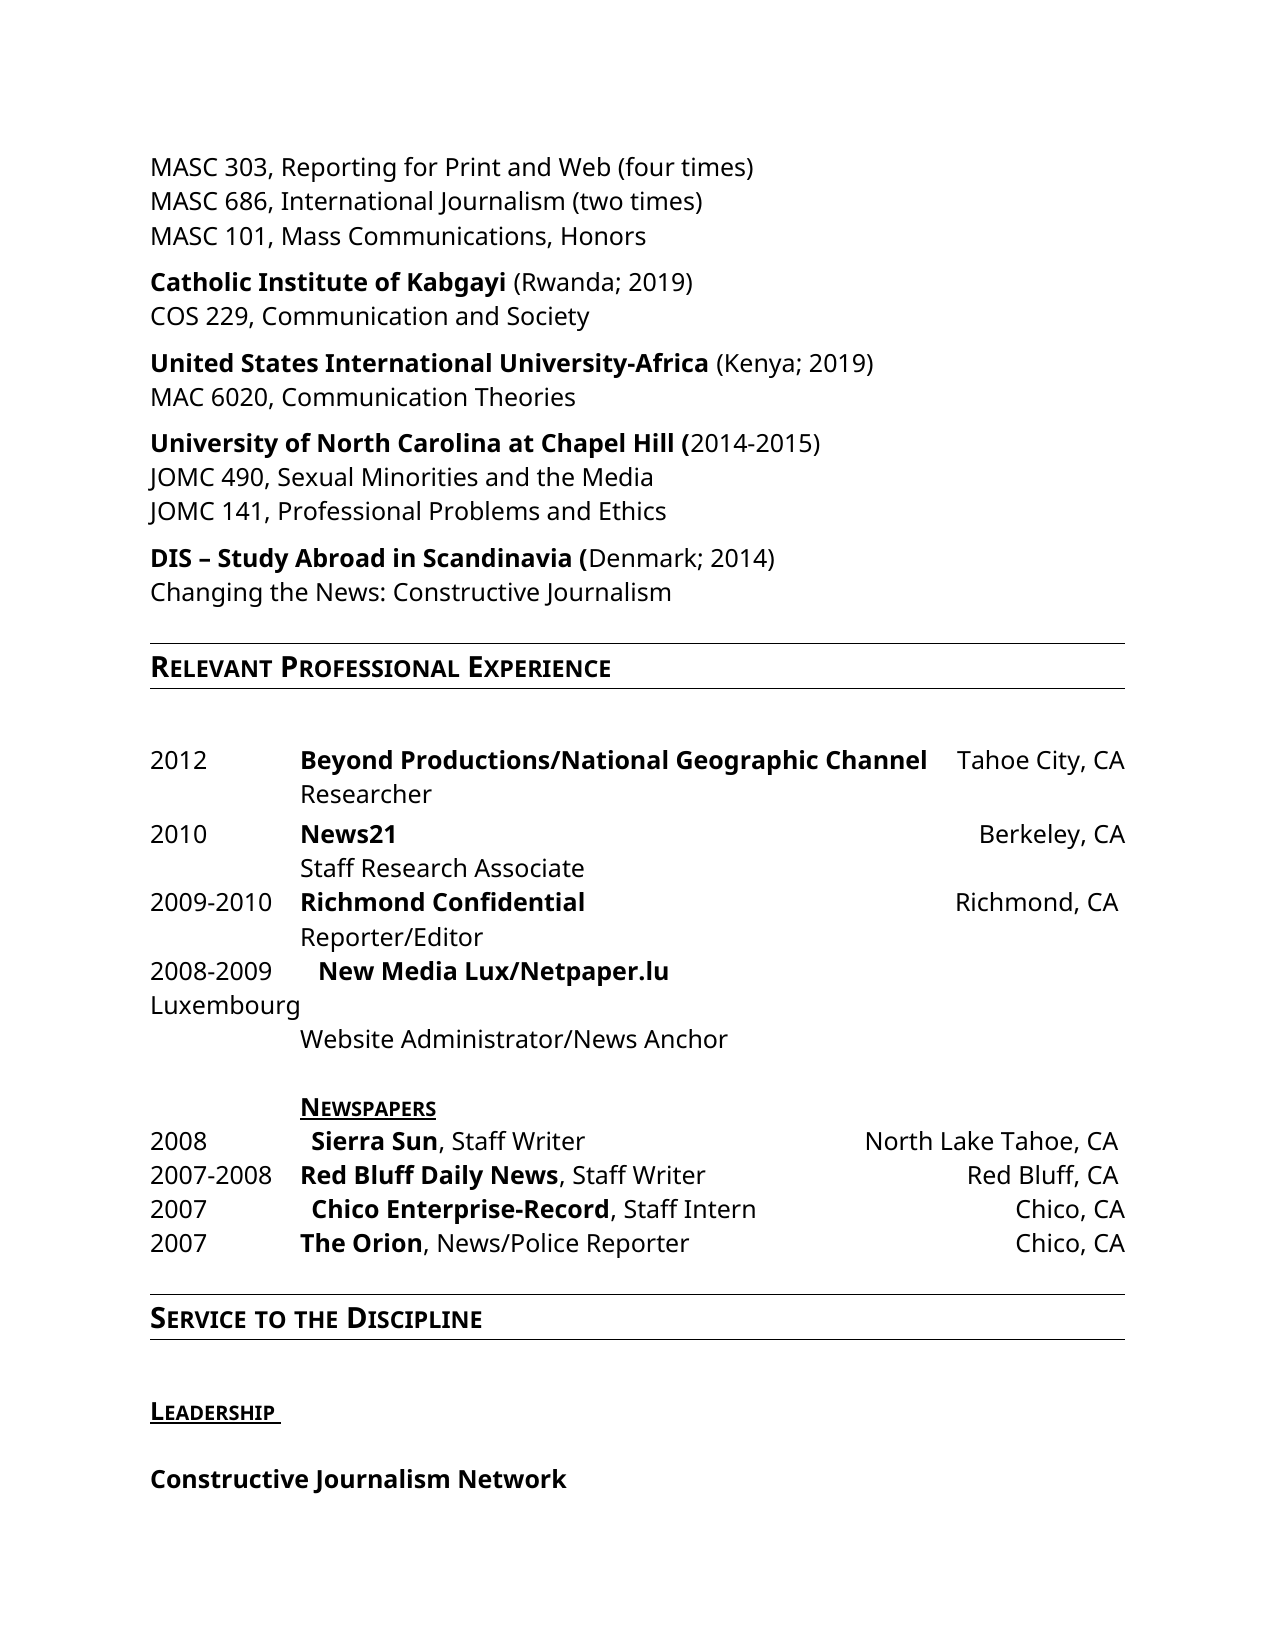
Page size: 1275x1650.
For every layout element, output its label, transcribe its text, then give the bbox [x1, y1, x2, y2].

text United States International University-Africa (Kenya; 2019) [150, 345, 1125, 379]
text 2008-2009 New Media Lux/Netpaper.lu Luxembourg [150, 953, 1125, 1021]
text 2007 The Orion, News/Police Reporter Chico, CA [150, 1226, 1125, 1260]
text Relevant Professional Experience [150, 644, 1125, 688]
text Changing the News: Constructive Journalism [150, 575, 1125, 609]
text Catholic Institute of Kabgayi (Rwanda; 2019) [150, 265, 1125, 299]
text Newspapers [150, 1089, 1125, 1123]
text Constructive Journalism Network [150, 1462, 1125, 1496]
text MASC 303, Reporting for Print and Web (four times) [150, 150, 1125, 184]
text 2009-2010 Richmond Confidential Richmond, CA [150, 885, 1125, 919]
text Leadership [150, 1394, 1125, 1428]
text Service to the Discipline [150, 1295, 1125, 1339]
text Reporter/Editor [225, 919, 1125, 953]
text JOMC 490, Sexual Minorities and the Media [150, 460, 1125, 494]
text University of North Carolina at Chapel Hill (2014-2015) [150, 426, 1125, 460]
text 2012 Beyond Productions/National Geographic Channel Tahoe City, CA [150, 743, 1125, 777]
text COS 229, Communication and Society [150, 299, 1125, 333]
text JOMC 141, Professional Problems and Ethics [150, 494, 1125, 528]
text Staff Research Associate [300, 851, 1125, 885]
text MASC 101, Mass Communications, Honors [150, 218, 1125, 252]
text Website Administrator/News Anchor [300, 1021, 1125, 1055]
text 2007 Chico Enterprise-Record, Staff Intern Chico, CA [150, 1192, 1125, 1226]
text MAC 6020, Communication Theories [150, 379, 1125, 413]
text Researcher [300, 777, 1125, 811]
text 2008 Sierra Sun, Staff Writer North Lake Tahoe, CA 2007-2008 Red Bluff Daily News, Staff Writer Red Bluff, CA [150, 1123, 1125, 1192]
text MASC 686, International Journalism (two times) [150, 184, 1125, 218]
text DIS – Study Abroad in Scandinavia (Denmark; 2014) [150, 541, 1125, 575]
text 2010 News21 Berkeley, CA [150, 817, 1125, 851]
